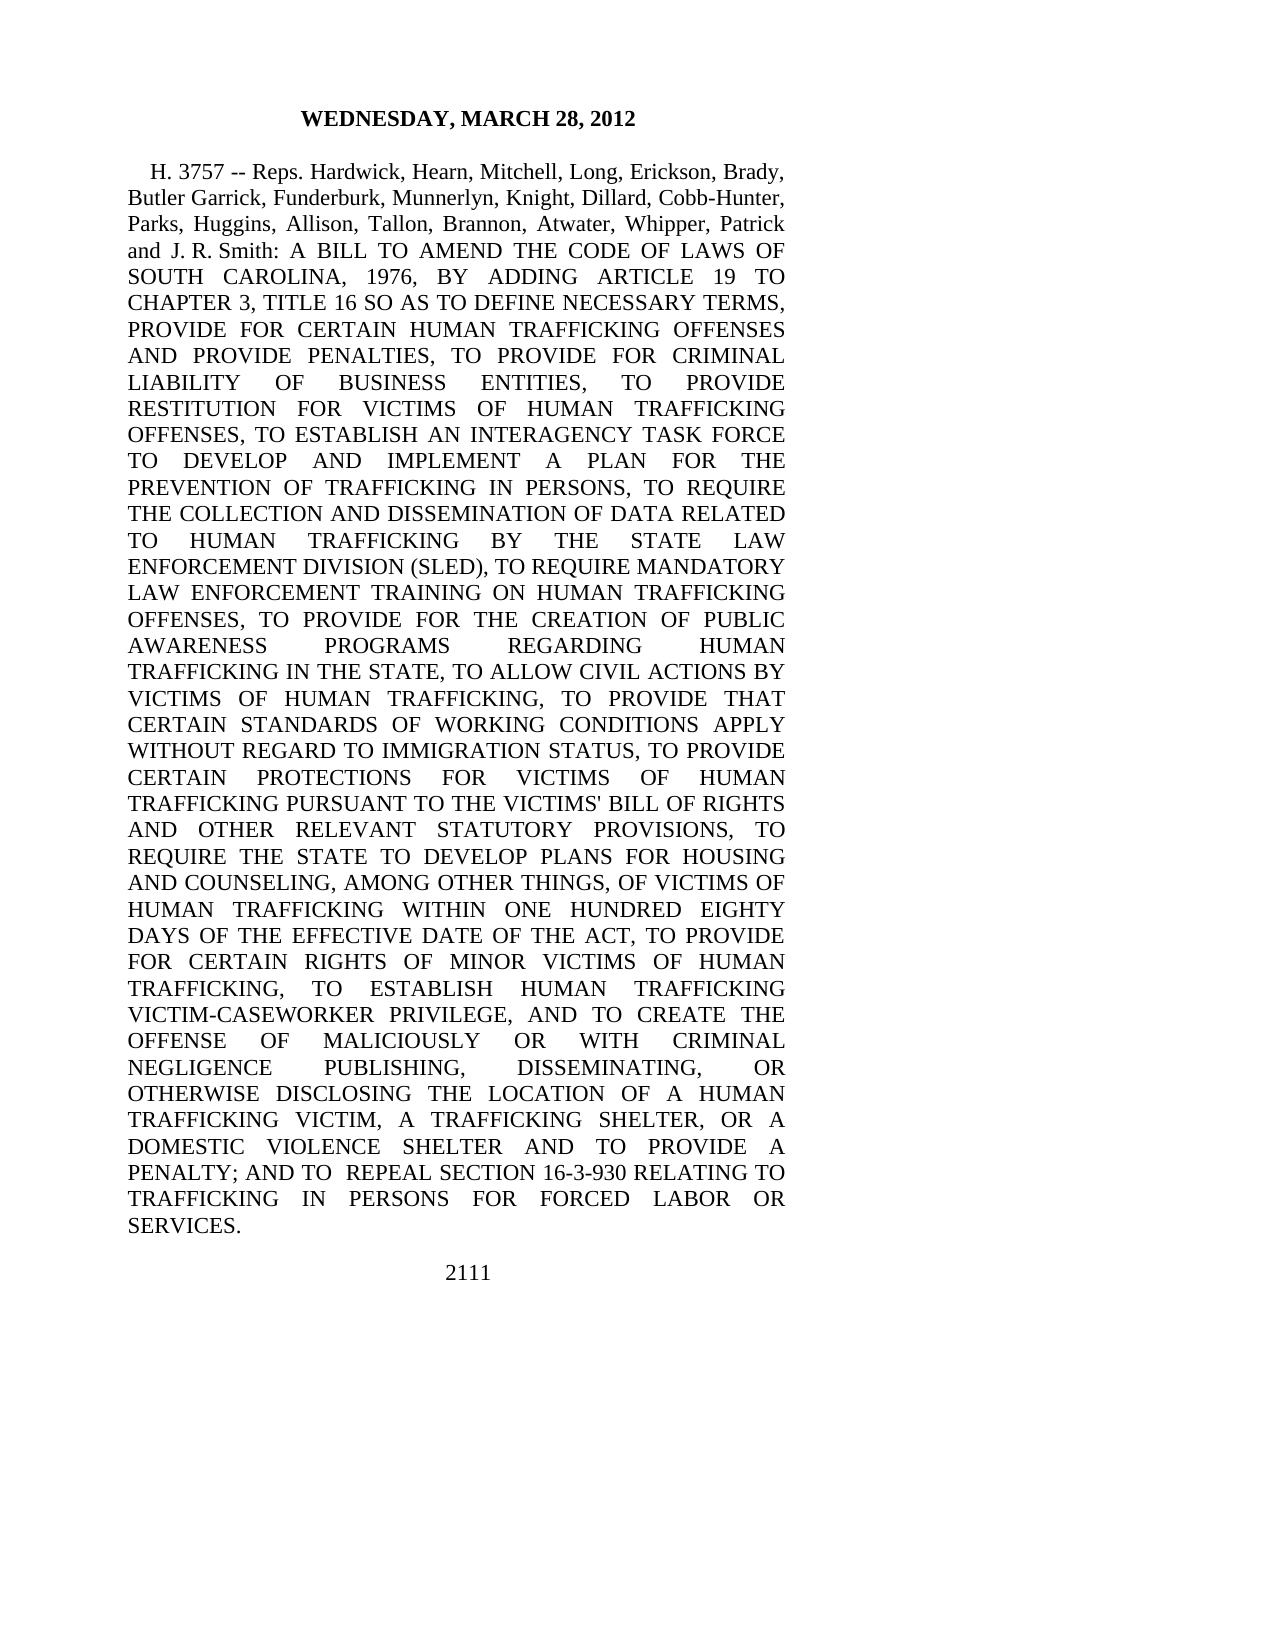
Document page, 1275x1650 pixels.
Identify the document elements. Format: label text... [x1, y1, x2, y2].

text H. 3757 -- Reps. Hardwick, Hearn, Mitchell, Long, Erickson, Brady, Butler Garrick, Funderburk, Munnerlyn, Knight, Dillard, Cobb-Hunter, Parks, Huggins, Allison, Tallon, Brannon, Atwater, Whipper, Patrick and J. R. Smith: A BILL TO AMEND THE CODE OF LAWS OF SOUTH CAROLINA, 1976, BY ADDING ARTICLE 19 TO CHAPTER 3, TITLE 16 SO AS TO DEFINE NECESSARY TERMS, PROVIDE FOR CERTAIN HUMAN TRAFFICKING OFFENSES AND PROVIDE PENALTIES, TO PROVIDE FOR CRIMINAL LIABILITY OF BUSINESS ENTITIES, TO PROVIDE RESTITUTION FOR VICTIMS OF HUMAN TRAFFICKING OFFENSES, TO ESTABLISH AN INTERAGENCY TASK FORCE TO DEVELOP AND IMPLEMENT A PLAN FOR THE PREVENTION OF TRAFFICKING IN PERSONS, TO REQUIRE THE COLLECTION AND DISSEMINATION OF DATA RELATED TO HUMAN TRAFFICKING BY THE STATE LAW ENFORCEMENT DIVISION (SLED), TO REQUIRE MANDATORY LAW ENFORCEMENT TRAINING ON HUMAN TRAFFICKING OFFENSES, TO PROVIDE FOR THE CREATION OF PUBLIC AWARENESS PROGRAMS REGARDING HUMAN TRAFFICKING IN THE STATE, TO ALLOW CIVIL ACTIONS BY VICTIMS OF HUMAN TRAFFICKING, TO PROVIDE THAT CERTAIN STANDARDS OF WORKING CONDITIONS APPLY WITHOUT REGARD TO IMMIGRATION STATUS, TO PROVIDE CERTAIN PROTECTIONS FOR VICTIMS OF HUMAN TRAFFICKING PURSUANT TO THE VICTIMS' BILL OF RIGHTS AND OTHER RELEVANT STATUTORY PROVISIONS, TO REQUIRE THE STATE TO DEVELOP PLANS FOR HOUSING AND COUNSELING, AMONG OTHER THINGS, OF VICTIMS OF HUMAN TRAFFICKING WITHIN ONE HUNDRED EIGHTY DAYS OF THE EFFECTIVE DATE OF THE ACT, TO PROVIDE FOR CERTAIN RIGHTS OF MINOR VICTIMS OF HUMAN TRAFFICKING, TO ESTABLISH HUMAN TRAFFICKING VICTIM-CASEWORKER PRIVILEGE, AND TO CREATE THE OFFENSE OF MALICIOUSLY OR WITH CRIMINAL NEGLIGENCE PUBLISHING, DISSEMINATING, OR OTHERWISE DISCLOSING THE LOCATION OF A HUMAN TRAFFICKING VICTIM, A TRAFFICKING SHELTER, OR A DOMESTIC VIOLENCE SHELTER AND TO PROVIDE A PENALTY; AND TO REPEAL SECTION 16-3-930 RELATING TO TRAFFICKING IN PERSONS FOR FORCED LABOR OR SERVICES. [127, 158, 786, 1238]
